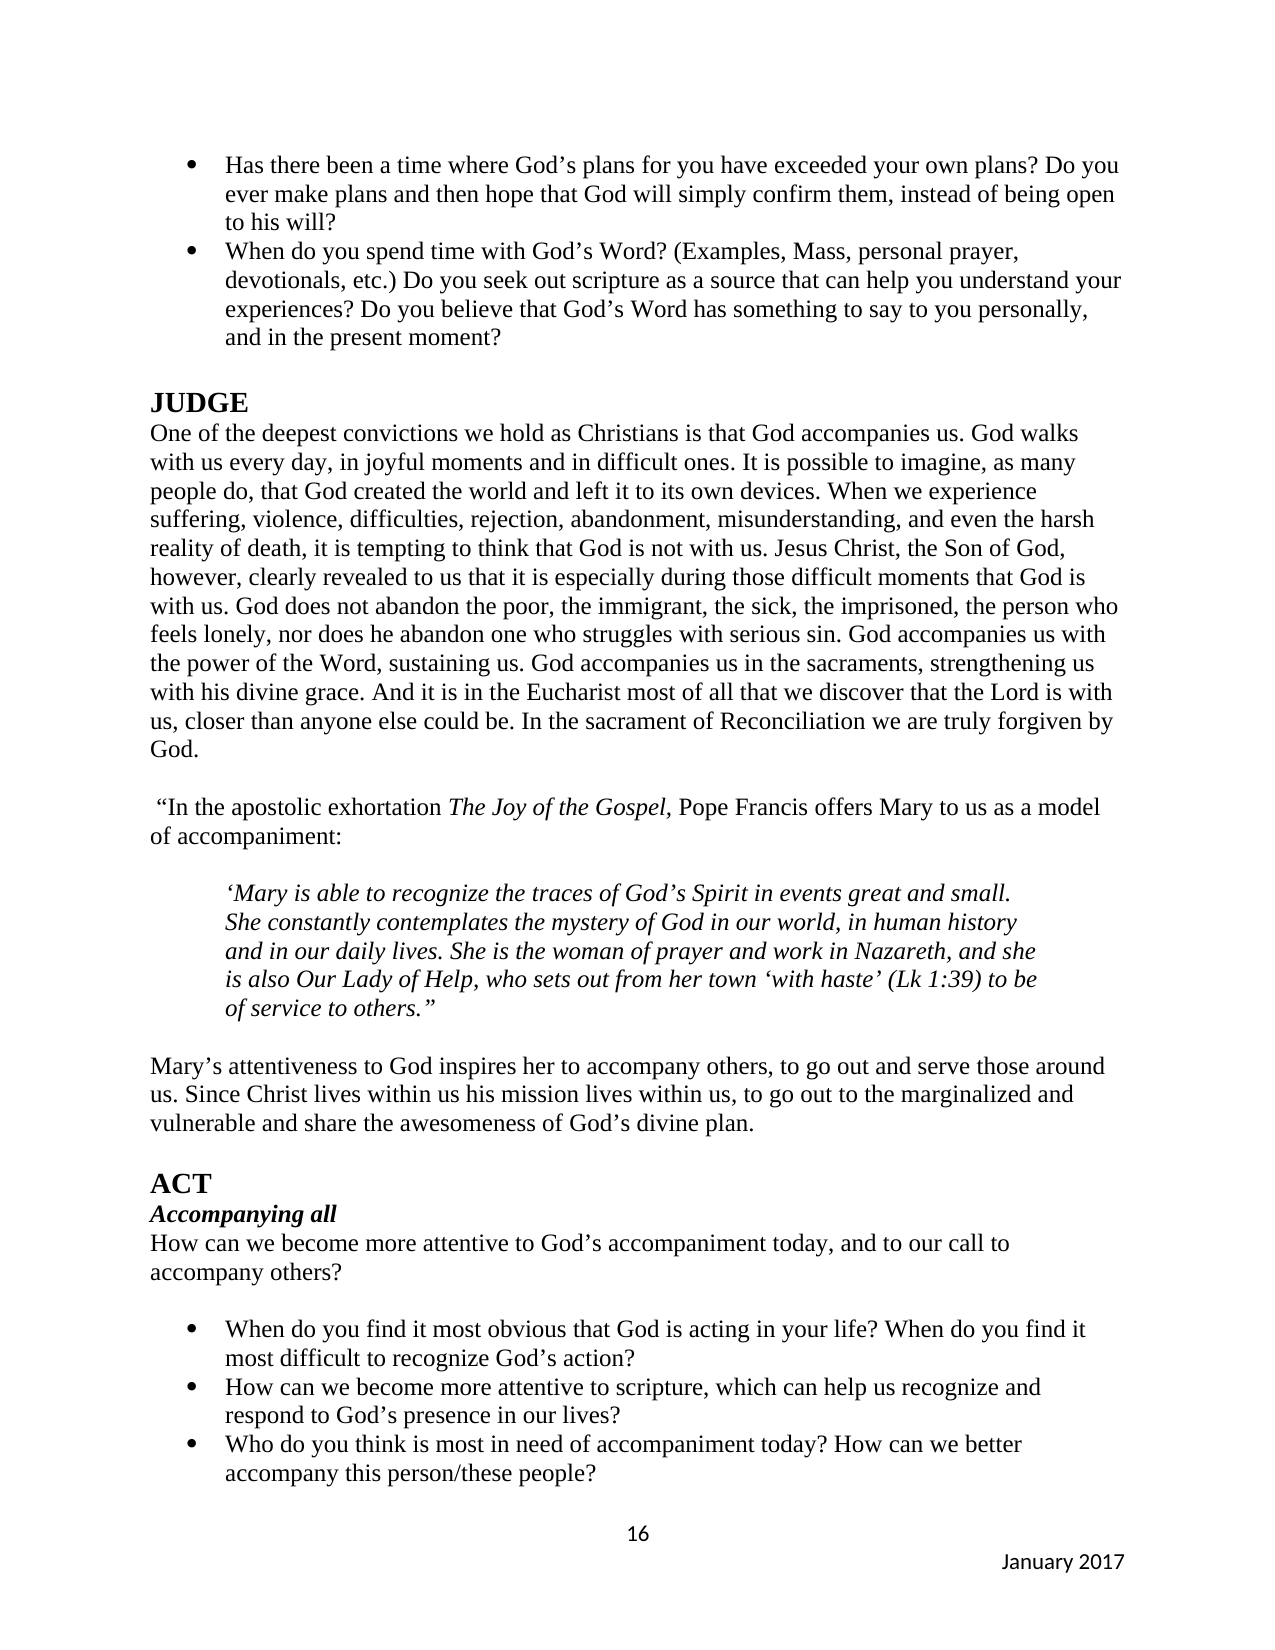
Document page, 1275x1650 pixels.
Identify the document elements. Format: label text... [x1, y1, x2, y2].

list When do you spend time with God’s Word? (Examples, Mass, personal prayer, devotionals, etc.) Do you seek out scripture as a source that can help you understand your experiences? Do you believe that God’s Word has something to say to you personally, and in the present moment? [187, 236, 1125, 351]
text Mary’s attentiveness to God inspires her to accompany others, to go out and serve those around us. Since Christ lives within us his mission lives within us, to go out to the marginalized and vulnerable and share the awesomeness of God’s divine plan. [150, 1051, 1125, 1137]
text JUDGE [150, 385, 1125, 418]
list Has there been a time where God’s plans for you have exceeded your own plans? Do you ever make plans and then hope that God will simply confirm them, instead of being open to his will? [187, 150, 1125, 236]
text ACT [150, 1166, 1125, 1199]
list Who do you think is most in need of accompaniment today? How can we better accompany this person/these people? [187, 1429, 1125, 1487]
text ‘Mary is able to recognize the traces of God’s Spirit in events great and small. She constantly contemplates the mystery of God in our world, in human history and in our daily lives. She is the woman of prayer and work in Nazareth, and she is also Our Lady of Help, who sets out from her town ‘with haste’ (Lk 1:39) to be of service to others.” [225, 878, 1050, 1022]
text “In the apostolic exhortation The Joy of the Gospel, Pope Francis offers Mary to us as a model of accompaniment: [150, 792, 1125, 849]
text How can we become more attentive to God’s accompaniment today, and to our call to accompany others? [150, 1228, 1125, 1286]
list How can we become more attentive to scripture, which can help us recognize and respond to God’s presence in our lives? [187, 1372, 1125, 1429]
text One of the deepest convictions we hold as Christians is that God accompanies us. God walks with us every day, in joyful moments and in difficult ones. It is possible to imagine, as many people do, that God created the world and left it to its own devices. When we experience suffering, violence, difficulties, rejection, abandonment, misunderstanding, and even the harsh reality of death, it is tempting to think that God is not with us. Jesus Christ, the Son of God, however, clearly revealed to us that it is especially during those difficult moments that God is with us. God does not abandon the poor, the immigrant, the sick, the imprisoned, the person who feels lonely, nor does he abandon one who struggles with serious sin. God accompanies us with the power of the Word, sustaining us. God accompanies us in the sacraments, strengthening us with his divine grace. And it is in the Eucharist most of all that we discover that the Lord is with us, closer than anyone else could be. In the sacrament of Reconciliation we are truly forgiven by God. [150, 418, 1125, 763]
text Accompanying all [150, 1199, 1125, 1228]
list When do you find it most obvious that God is acting in your life? When do you find it most difficult to recognize God’s action? [187, 1314, 1125, 1372]
